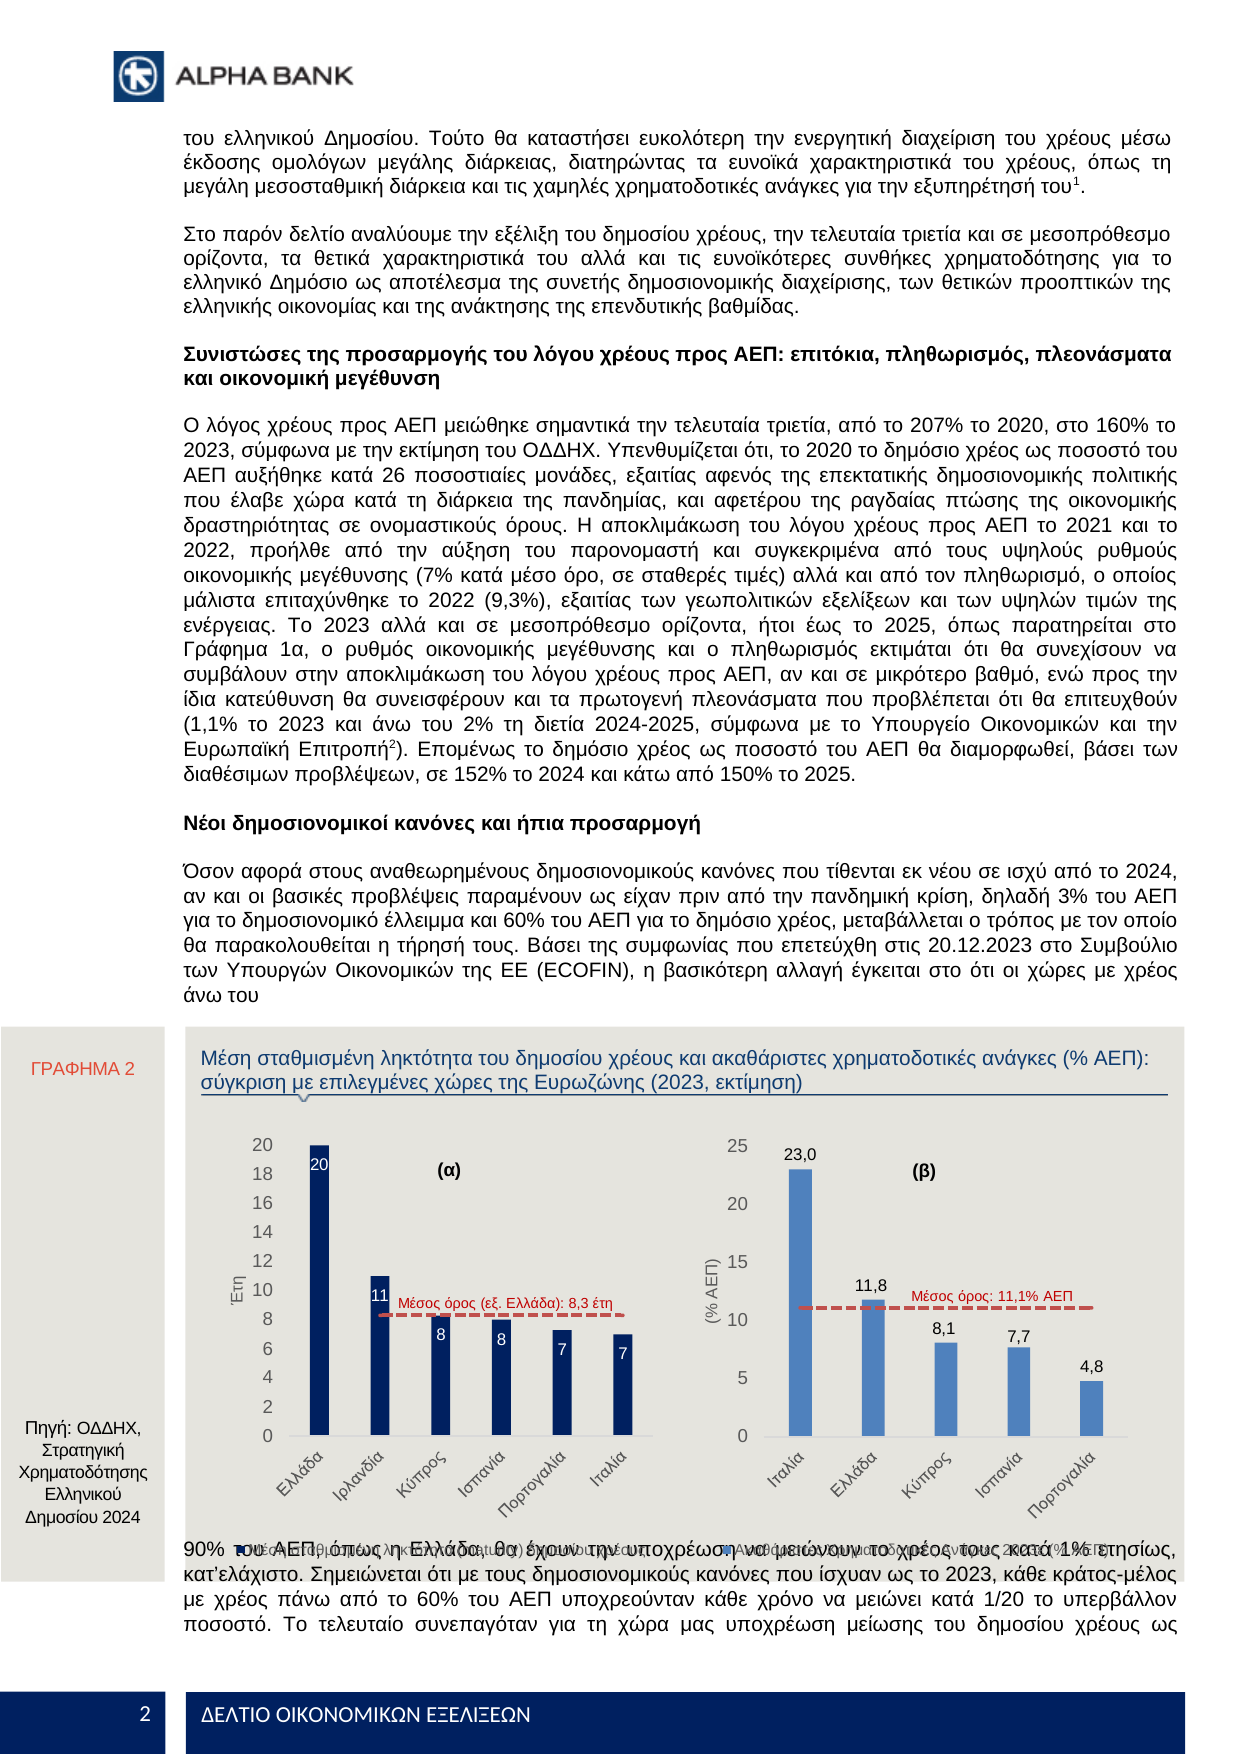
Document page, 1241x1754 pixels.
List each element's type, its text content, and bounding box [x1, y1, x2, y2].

text Ο λόγος χρέους προς ΑΕΠ μειώθηκε σημαντικά την τελευταία τριετία, από το 207% το 2020, στο 160% το 2023, σύμφωνα με την εκτίμηση του ΟΔΔΗΧ. Υπενθυμίζεται ότι, το 2020 το δημόσιο χρέος ως ποσοστό του ΑΕΠ αυξήθηκε κατά 26 ποσοστιαίες μονάδες, εξαιτίας αφενός της επεκτατικής δημοσιονομικής πολιτικής που έλαβε χώρα κατά τη διάρκεια της πανδημίας, και αφετέρου της ραγδαίας πτώσης της οικονομικής δραστηριότητας σε ονομαστικούς όρους. Η αποκλιμάκωση του λόγου χρέους προς ΑΕΠ το 2021 και το 2022, προήλθε από την αύξηση του παρονομαστή και συγκεκριμένα από τους υψηλούς ρυθμούς οικονομικής μεγέθυνσης (7% κατά μέσο όρο, σε σταθερές τιμές) αλλά και από τον πληθωρισμό, ο οποίος μάλιστα επιταχύνθηκε το 2022 (9,3%), εξαιτίας των γεωπολιτικών εξελίξεων και των υψηλών τιμών της ενέργειας. Το 2023 αλλά και σε μεσοπρόθεσμο ορίζοντα, ήτοι έως το 2025, όπως παρατηρείται στο Γράφημα 1α, ο ρυθμός οικονομικής μεγέθυνσης και ο πληθωρισμός εκτιμάται ότι θα συνεχίσουν να συμβάλουν στην αποκλιμάκωση του λόγου χρέους προς ΑΕΠ, αν και σε μικρότερο βαθμό, ενώ προς την ίδια κατεύθυνση θα συνεισφέρουν και τα πρωτογενή πλεονάσματα που προβλέπεται ότι θα επιτευχθούν (1,1% το 2023 και άνω του 2% τη διετία 2024-2025, σύμφωνα με το Υπουργείο Οικονομικών και την Ευρωπαϊκή Επιτροπή). Επομένως το δημόσιο χρέος ως ποσοστό του ΑΕΠ θα διαμορφωθεί, βάσει των διαθέσιμων προβλέψεων, σε 152% το 2024 και κάτω από 150% το 2025. [183, 413, 1179, 786]
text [183, 126, 1173, 198]
text Νέοι δημοσιονομικοί κανόνες και ήπια προσαρμογή [183, 811, 1173, 834]
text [183, 1537, 1179, 1636]
text Όσον αφορά στους αναθεωρημένους δημοσιονομικούς κανόνες που τίθενται εκ νέου σε ισχύ από το 2024, αν και οι βασικές προβλέψεις παραμένουν ως είχαν πριν από την πανδημική κρίση, δηλαδή 3% του ΑΕΠ για το δημοσιονομικό έλλειμμα και 60% του ΑΕΠ για το δημόσιο χρέος, μεταβάλλεται ο τρόπος με τον οποίο θα παρακολουθείται η τήρησή τους. Βάσει της συμφωνίας που επετεύχθη στις 20.12.2023 στο Συμβούλιο των Υπουργών Οικονομικών της ΕΕ (ECOFIN), η βασικότερη αλλαγή έγκειται στο ότι οι χώρες με χρέος άνω του [183, 858, 1179, 1007]
picture [113, 51, 354, 102]
text Στο παρόν δελτίο αναλύουμε την εξέλιξη του δημοσίου χρέους, την τελευταία τριετία και σε μεσοπρόθεσμο ορίζοντα, τα θετικά χαρακτηριστικά του αλλά και τις ευνοϊκότερες συνθήκες χρηματοδότησης για το ελληνικό Δημόσιο ως αποτέλεσμα της συνετής δημοσιονομικής διαχείρισης, των θετικών προοπτικών της ελληνικής οικονομίας και της ανάκτησης της επενδυτικής βαθμίδας. [183, 222, 1173, 317]
text Συνιστώσες της προσαρμογής του λόγου χρέους προς ΑΕΠ: επιτόκια, πληθωρισμός, πλεονάσματα και οικονομική μεγέθυνση [183, 341, 1173, 389]
